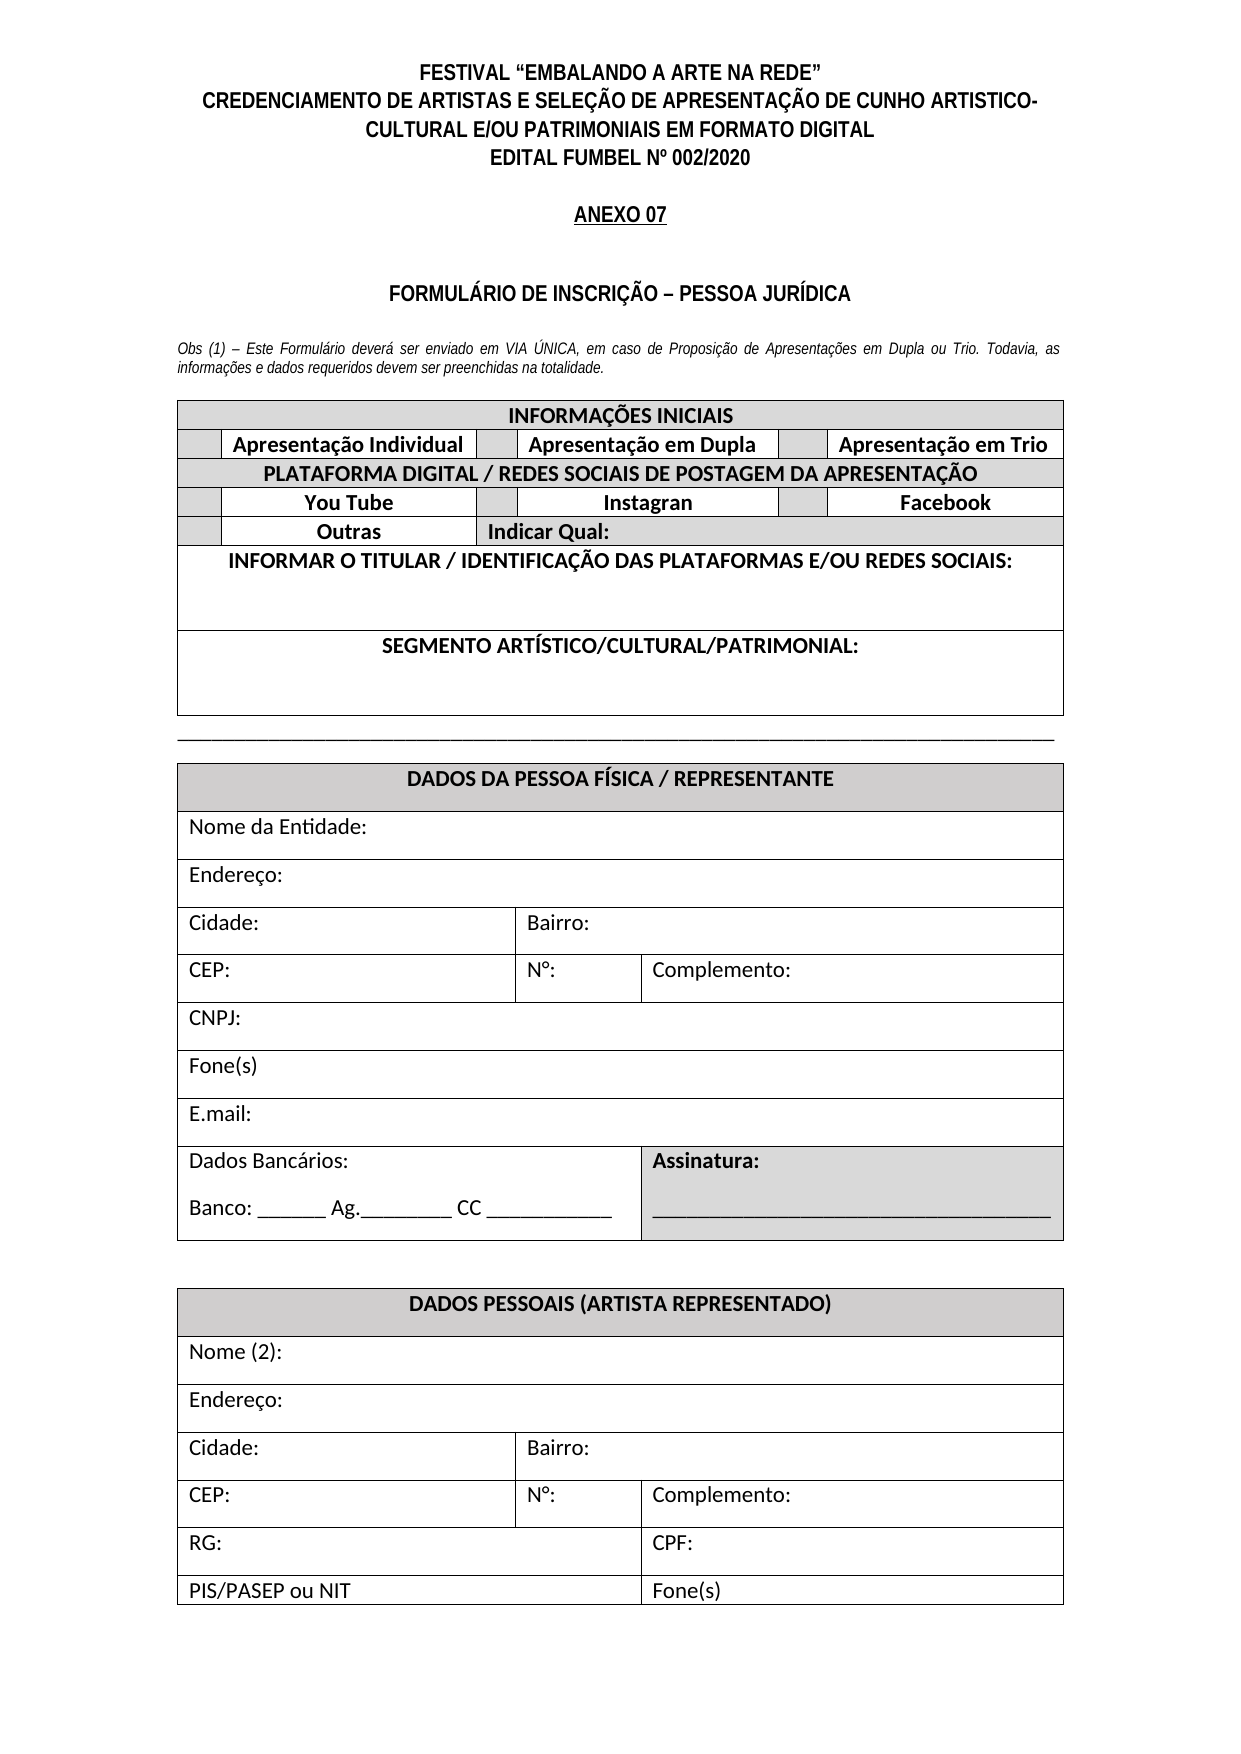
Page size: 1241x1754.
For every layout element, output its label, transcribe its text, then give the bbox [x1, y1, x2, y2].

table_cell Cidade: [178, 1433, 515, 1479]
table_cell SEGMENTO ARTÍSTICO/CULTURAL/PATRIMONIAL: [178, 631, 1063, 715]
table_header INFORMAÇÕES INICIAIS [178, 401, 1063, 429]
table_cell Cidade: [178, 908, 515, 954]
table_cell Instagran [518, 488, 778, 516]
text Obs (1) – Este Formulário deverá ser enviado em VIA ÚNICA, em caso de Proposição de Apresentações em Dupla ou Trio. Todavia, as informações e dados requeridos devem ser preenchidas na totalidade. [177, 338, 1063, 377]
table_cell Apresentação Individual [222, 430, 476, 458]
text FORMULÁRIO DE INSCRIÇÃO – PESSOA JURÍDICA [177, 280, 1063, 306]
table_cell [178, 488, 221, 516]
table_cell CEP: [178, 1481, 515, 1527]
table_cell Bairro: [516, 1433, 1063, 1479]
table_cell CEP: [178, 955, 515, 1002]
table_cell Bairro: [516, 908, 1063, 954]
table_cell [178, 430, 221, 458]
table_cell Nome da Entidade: [178, 812, 1063, 859]
table_cell Complemento: [642, 1481, 1063, 1527]
table_cell Assinatura: ___________________________________ [642, 1147, 1063, 1240]
table_cell E.mail: [178, 1099, 1063, 1146]
table_cell [477, 430, 517, 458]
table_cell You Tube [222, 488, 476, 516]
table_cell CNPJ: [178, 1003, 1063, 1050]
table_cell INFORMAR O TITULAR / IDENTIFICAÇÃO DAS PLATAFORMAS E/OU REDES SOCIAIS: [178, 546, 1063, 630]
table_cell PLATAFORMA DIGITAL / REDES SOCIAIS DE POSTAGEM DA APRESENTAÇÃO [178, 459, 1063, 487]
table_cell Apresentação em Dupla [518, 430, 778, 458]
table_cell Complemento: [642, 955, 1063, 1002]
table_cell Fone(s) [178, 1051, 1063, 1098]
table_cell Indicar Qual: [477, 517, 1063, 545]
text _____________________________________________________________________________ [177, 716, 1063, 744]
table_cell N°: [516, 955, 641, 1002]
table_cell RG: [178, 1528, 641, 1575]
table_cell [779, 430, 827, 458]
table_cell N°: [516, 1481, 641, 1527]
table_cell [178, 517, 221, 545]
table_cell Outras [222, 517, 476, 545]
table_cell Facebook [828, 488, 1063, 516]
table_cell Nome (2): [178, 1337, 1063, 1384]
table_cell Fone(s) [642, 1576, 1063, 1604]
table_cell [779, 488, 827, 516]
table_cell PIS/PASEP ou NIT [178, 1576, 641, 1604]
table_cell CPF: [642, 1528, 1063, 1575]
text ANEXO 07 [177, 201, 1063, 227]
table_cell Endereço: [178, 860, 1063, 907]
table_header DADOS DA PESSOA FÍSICA / REPRESENTANTE [178, 764, 1063, 811]
table_header DADOS PESSOAIS (ARTISTA REPRESENTADO) [178, 1289, 1063, 1336]
table_cell [477, 488, 517, 516]
table_cell Endereço: [178, 1385, 1063, 1432]
table_cell Apresentação em Trio [828, 430, 1063, 458]
table_cell Dados Bancários: Banco: ______ Ag.________ CC ___________ [178, 1147, 641, 1240]
